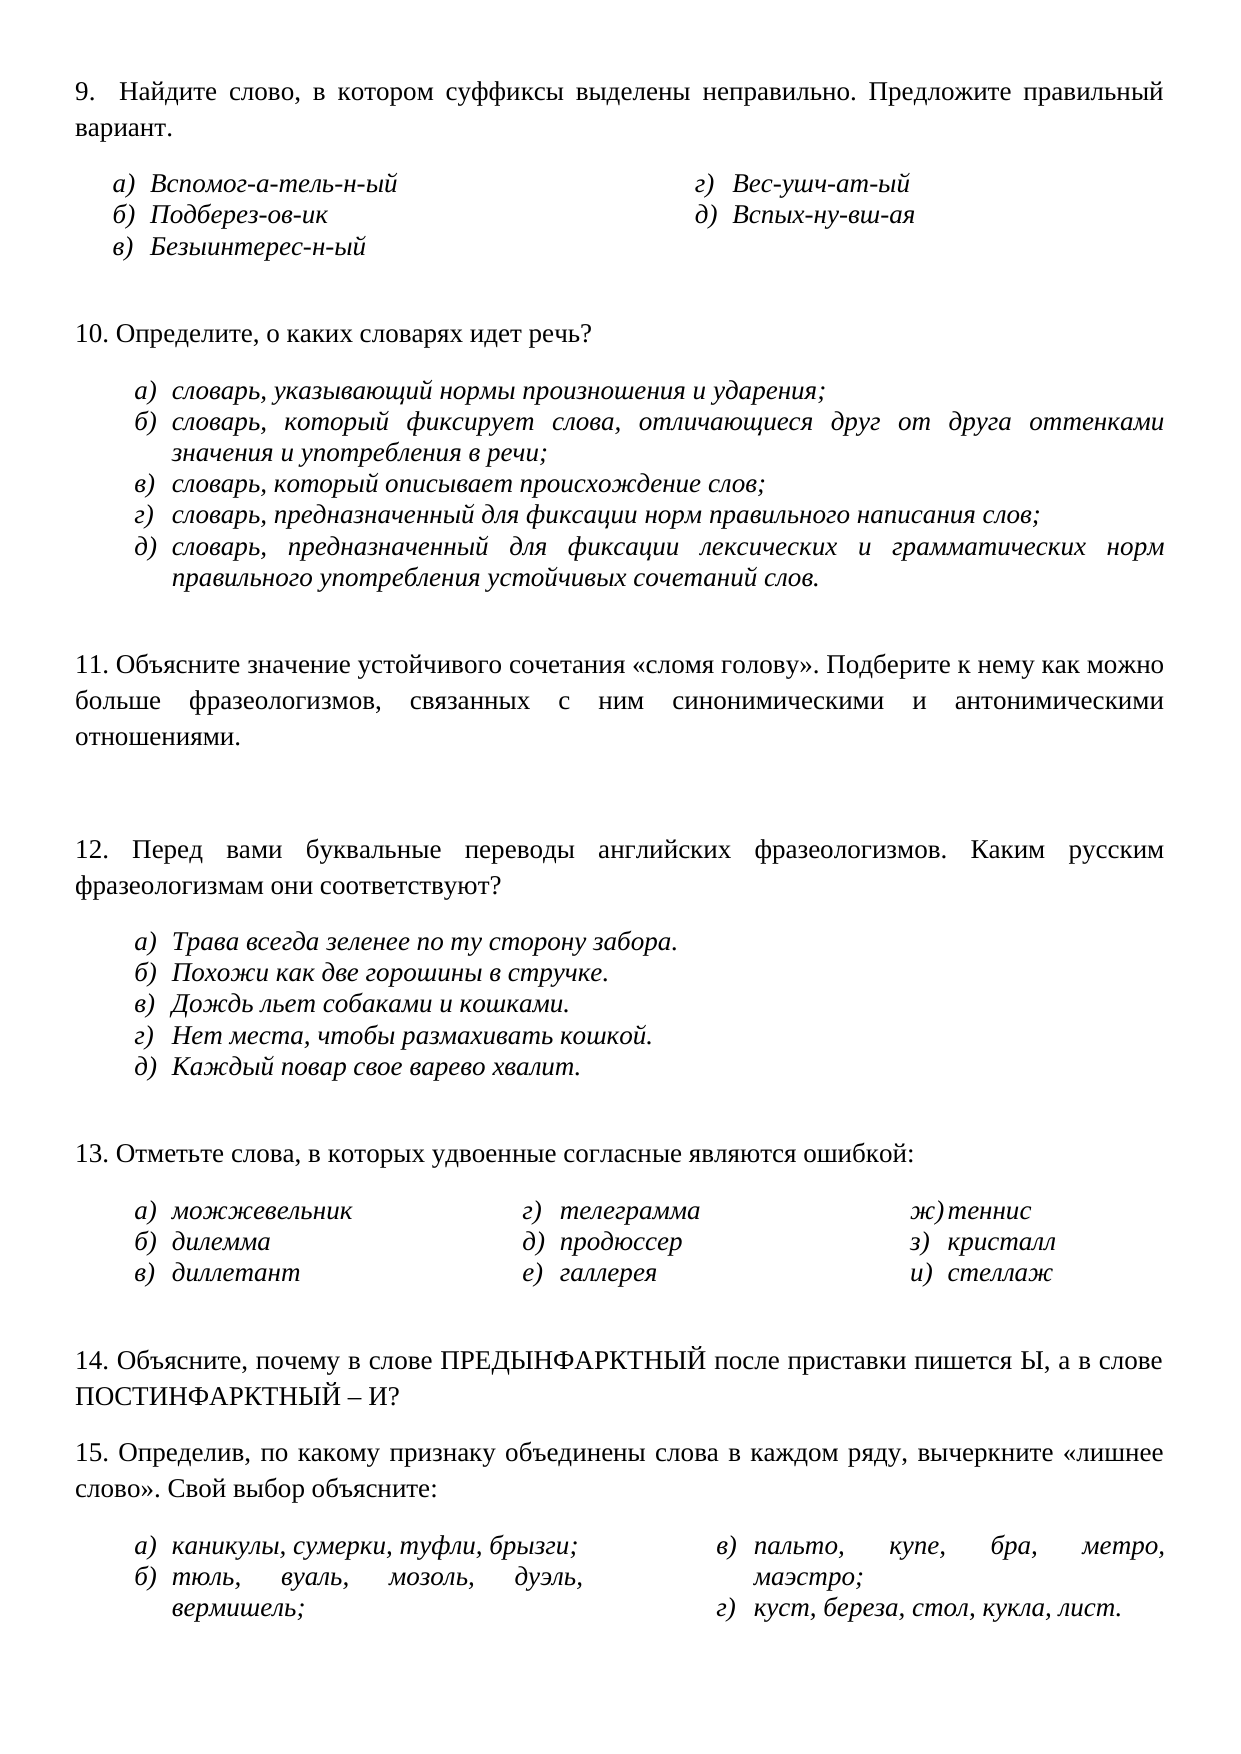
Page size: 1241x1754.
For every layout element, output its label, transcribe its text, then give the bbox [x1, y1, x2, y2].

list Безыинтерес-н-ый [112, 229, 583, 261]
text 9. Найдите слово, в котором суффиксы выделены неправильно. Предложите правильный вариант. [75, 75, 1165, 142]
list словарь, указывающий нормы произношения и ударения; [134, 374, 1165, 405]
list тюль, вуаль, мозоль, дуэль, вермишель; [134, 1560, 583, 1622]
list галлерея [522, 1256, 777, 1288]
list Вес-ушч-ат-ый [694, 167, 1165, 198]
list диллетант [134, 1256, 389, 1288]
list Вспых-ну-вш-ая [694, 198, 1165, 229]
list куст, береза, стол, кукла, лист. [716, 1591, 1165, 1622]
list продюссер [522, 1225, 777, 1256]
list словарь, который описывает происхождение слов; [134, 467, 1165, 498]
list пальто, купе, бра, метро, маэстро; [716, 1529, 1165, 1591]
list словарь, предназначенный для фиксации лексических и грамматических норм правильного употребления устойчивых сочетаний слов. [134, 529, 1165, 592]
list каникулы, сумерки, туфли, брызги; [134, 1529, 583, 1560]
list Нет места, чтобы размахивать кошкой. [134, 1019, 1165, 1050]
text 13. Отметьте слова, в которых удвоенные согласные являются ошибкой: [75, 1138, 1165, 1169]
list Вспомог-а-тель-н-ый [112, 167, 583, 198]
text 12. Перед вами буквальные переводы английских фразеологизмов. Каким русским фразеологизмам они соответствуют? [75, 833, 1165, 900]
list Подберез-ов-ик [112, 198, 583, 229]
list Трава всегда зеленее по ту сторону забора. [134, 925, 1165, 956]
list кристалл [910, 1225, 1165, 1256]
list дилемма [134, 1225, 389, 1256]
list словарь, который фиксирует слова, отличающиеся друг от друга оттенками значения и употребления в речи; [134, 405, 1165, 467]
list телеграмма [522, 1194, 777, 1225]
text 15. Определив, по какому признаку объединены слова в каждом ряду, вычеркните «лишнее слово». Свой выбор объясните: [75, 1436, 1165, 1503]
list теннис [910, 1194, 1165, 1225]
list стеллаж [910, 1256, 1165, 1288]
text 10. Определите, о каких словарях идет речь? [75, 317, 1165, 348]
list можжевельник [134, 1194, 389, 1225]
text 14. Объясните, почему в слове ПРЕДЫНФАРКТНЫЙ после приставки пишется Ы, а в слове ПОСТИНФАРКТНЫЙ – И? [75, 1344, 1165, 1411]
list Каждый повар свое варево хвалит. [134, 1050, 1165, 1081]
list словарь, предназначенный для фиксации норм правильного написания слов; [134, 498, 1165, 529]
text 11. Объясните значение устойчивого сочетания «сломя голову». Подберите к нему как можно больше фразеологизмов, связанных с ним синонимическими и антонимическими отношениями. [75, 648, 1165, 751]
list Дождь льет собаками и кошками. [134, 988, 1165, 1019]
list Похожи как две горошины в стручке. [134, 956, 1165, 988]
